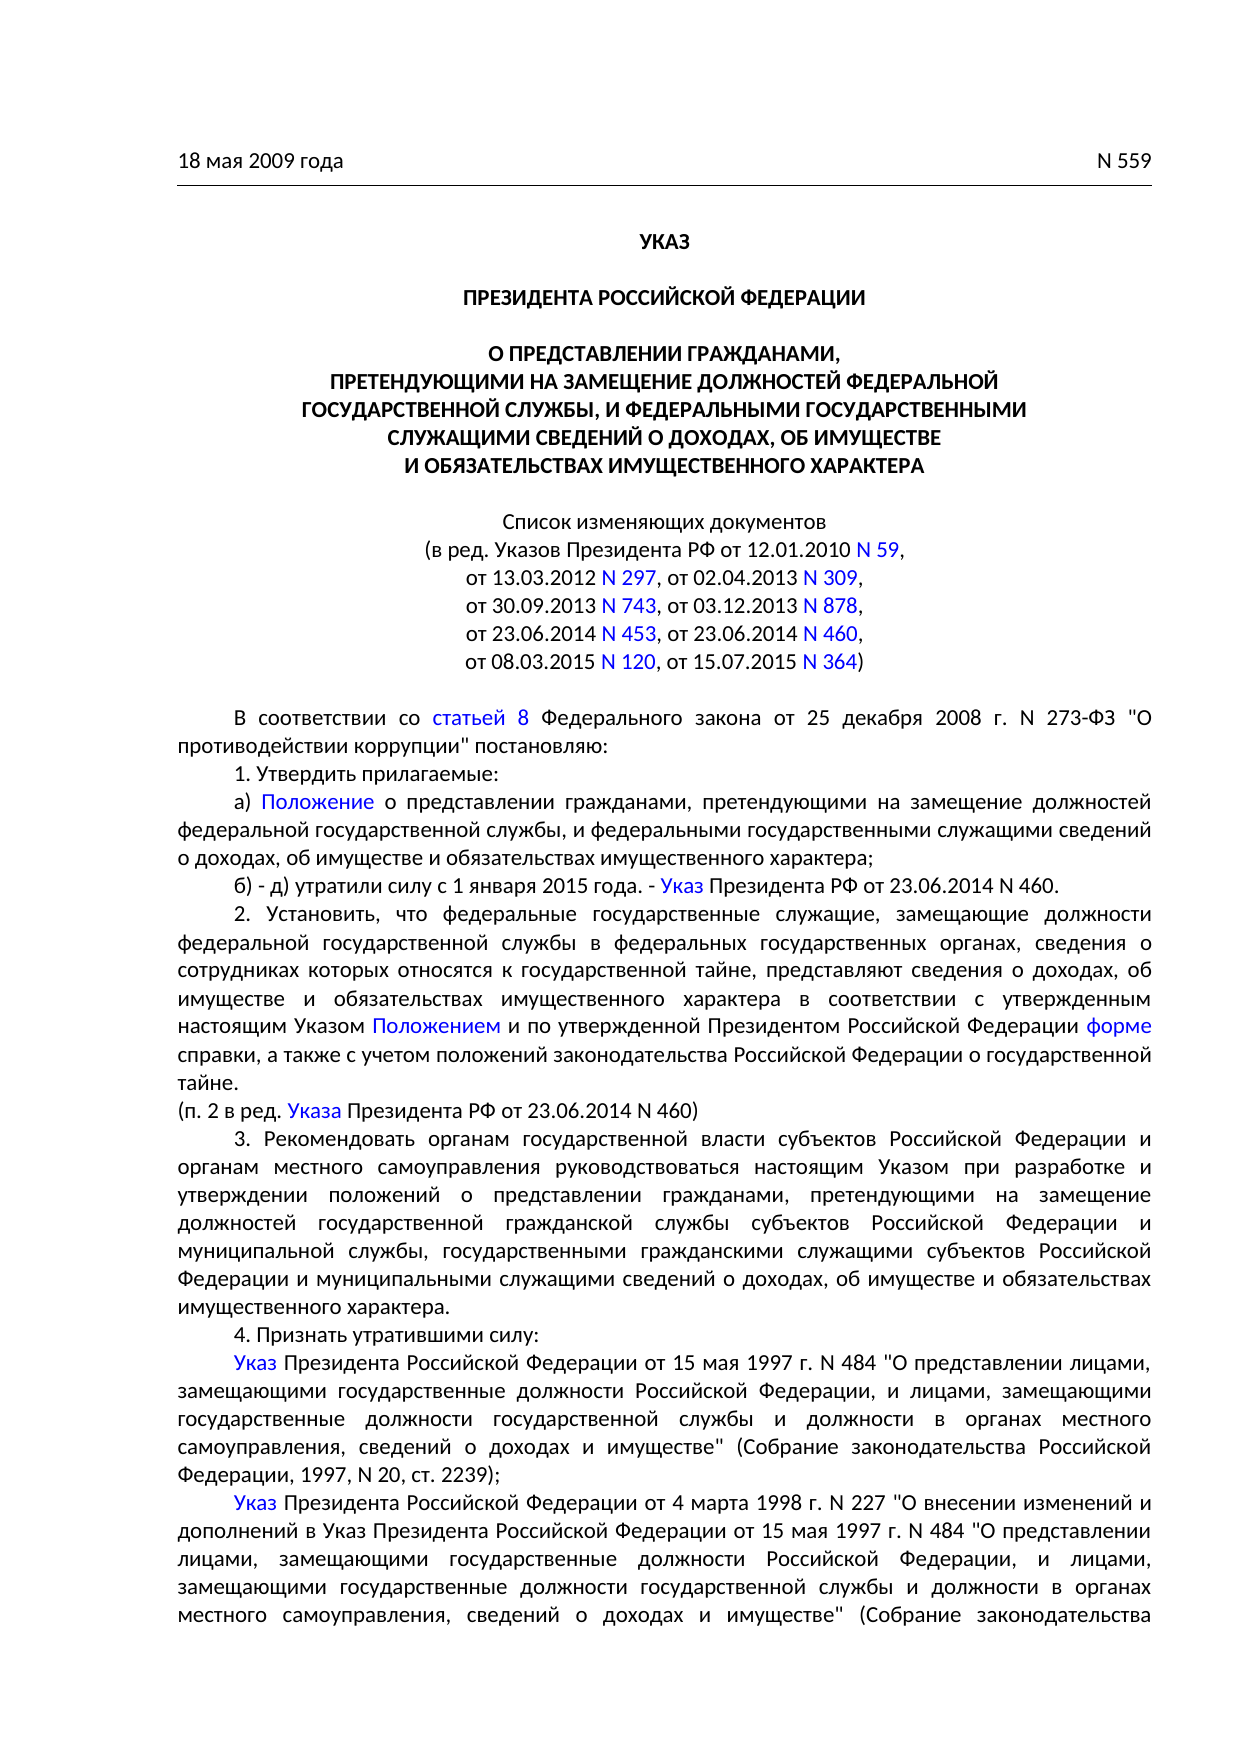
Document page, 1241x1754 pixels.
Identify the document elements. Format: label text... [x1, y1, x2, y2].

text (п. 2 в ред. Указа Президента РФ от 23.06.2014 N 460) [177, 1096, 1152, 1124]
title ПРЕТЕНДУЮЩИМИ НА ЗАМЕЩЕНИЕ ДОЛЖНОСТЕЙ ФЕДЕРАЛЬНОЙ [177, 367, 1152, 395]
text от 13.03.2012 N 297, от 02.04.2013 N 309, [177, 563, 1152, 591]
text В соответствии со статьей 8 Федерального закона от 25 декабря 2008 г. N 273-ФЗ "О противодействии коррупции" постановляю: [177, 703, 1152, 759]
title СЛУЖАЩИМИ СВЕДЕНИЙ О ДОХОДАХ, ОБ ИМУЩЕСТВЕ [177, 423, 1152, 451]
text от 30.09.2013 N 743, от 03.12.2013 N 878, [177, 591, 1152, 619]
text 4. Признать утратившими силу: [177, 1320, 1152, 1348]
title ПРЕЗИДЕНТА РОССИЙСКОЙ ФЕДЕРАЦИИ [177, 283, 1152, 311]
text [177, 1488, 1152, 1628]
title О ПРЕДСТАВЛЕНИИ ГРАЖДАНАМИ, [177, 339, 1152, 367]
text б) - д) утратили силу с 1 января 2015 года. - Указ Президента РФ от 23.06.2014 N 460. [177, 872, 1152, 899]
text Указ Президента Российской Федерации от 15 мая 1997 г. N 484 "О представлении лицами, замещающими государственные должности Российской Федерации, и лицами, замещающими государственные должности государственной службы и должности в органах местного самоуправления, сведений о доходах и имуществе" (Собрание законодательства Российской Федерации, 1997, N 20, ст. 2239); [177, 1348, 1152, 1488]
title И ОБЯЗАТЕЛЬСТВАХ ИМУЩЕСТВЕННОГО ХАРАКТЕРА [177, 451, 1152, 479]
text а) Положение о представлении гражданами, претендующими на замещение должностей федеральной государственной службы, и федеральными государственными служащими сведений о доходах, об имуществе и обязательствах имущественного характера; [177, 787, 1152, 872]
title ГОСУДАРСТВЕННОЙ СЛУЖБЫ, И ФЕДЕРАЛЬНЫМИ ГОСУДАРСТВЕННЫМИ [177, 395, 1152, 423]
title УКАЗ [177, 227, 1152, 255]
table_header N 559 [664, 146, 1152, 174]
text Список изменяющих документов [177, 507, 1152, 535]
text 3. Рекомендовать органам государственной власти субъектов Российской Федерации и органам местного самоуправления руководствоваться настоящим Указом при разработке и утверждении положений о представлении гражданами, претендующими на замещение должностей государственной гражданской службы субъектов Российской Федерации и муниципальной службы, государственными гражданскими служащими субъектов Российской Федерации и муниципальными служащими сведений о доходах, об имуществе и обязательствах имущественного характера. [177, 1124, 1152, 1320]
text 1. Утвердить прилагаемые: [177, 759, 1152, 787]
table_header 18 мая 2009 года [177, 146, 664, 174]
text (в ред. Указов Президента РФ от 12.01.2010 N 59, [177, 535, 1152, 563]
text 2. Установить, что федеральные государственные служащие, замещающие должности федеральной государственной службы в федеральных государственных органах, сведения о сотрудниках которых относятся к государственной тайне, представляют сведения о доходах, об имуществе и обязательствах имущественного характера в соответствии с утвержденным настоящим Указом Положением и по утвержденной Президентом Российской Федерации форме справки, а также с учетом положений законодательства Российской Федерации о государственной тайне. [177, 899, 1152, 1096]
text от 08.03.2015 N 120, от 15.07.2015 N 364) [177, 647, 1152, 675]
text от 23.06.2014 N 453, от 23.06.2014 N 460, [177, 619, 1152, 647]
